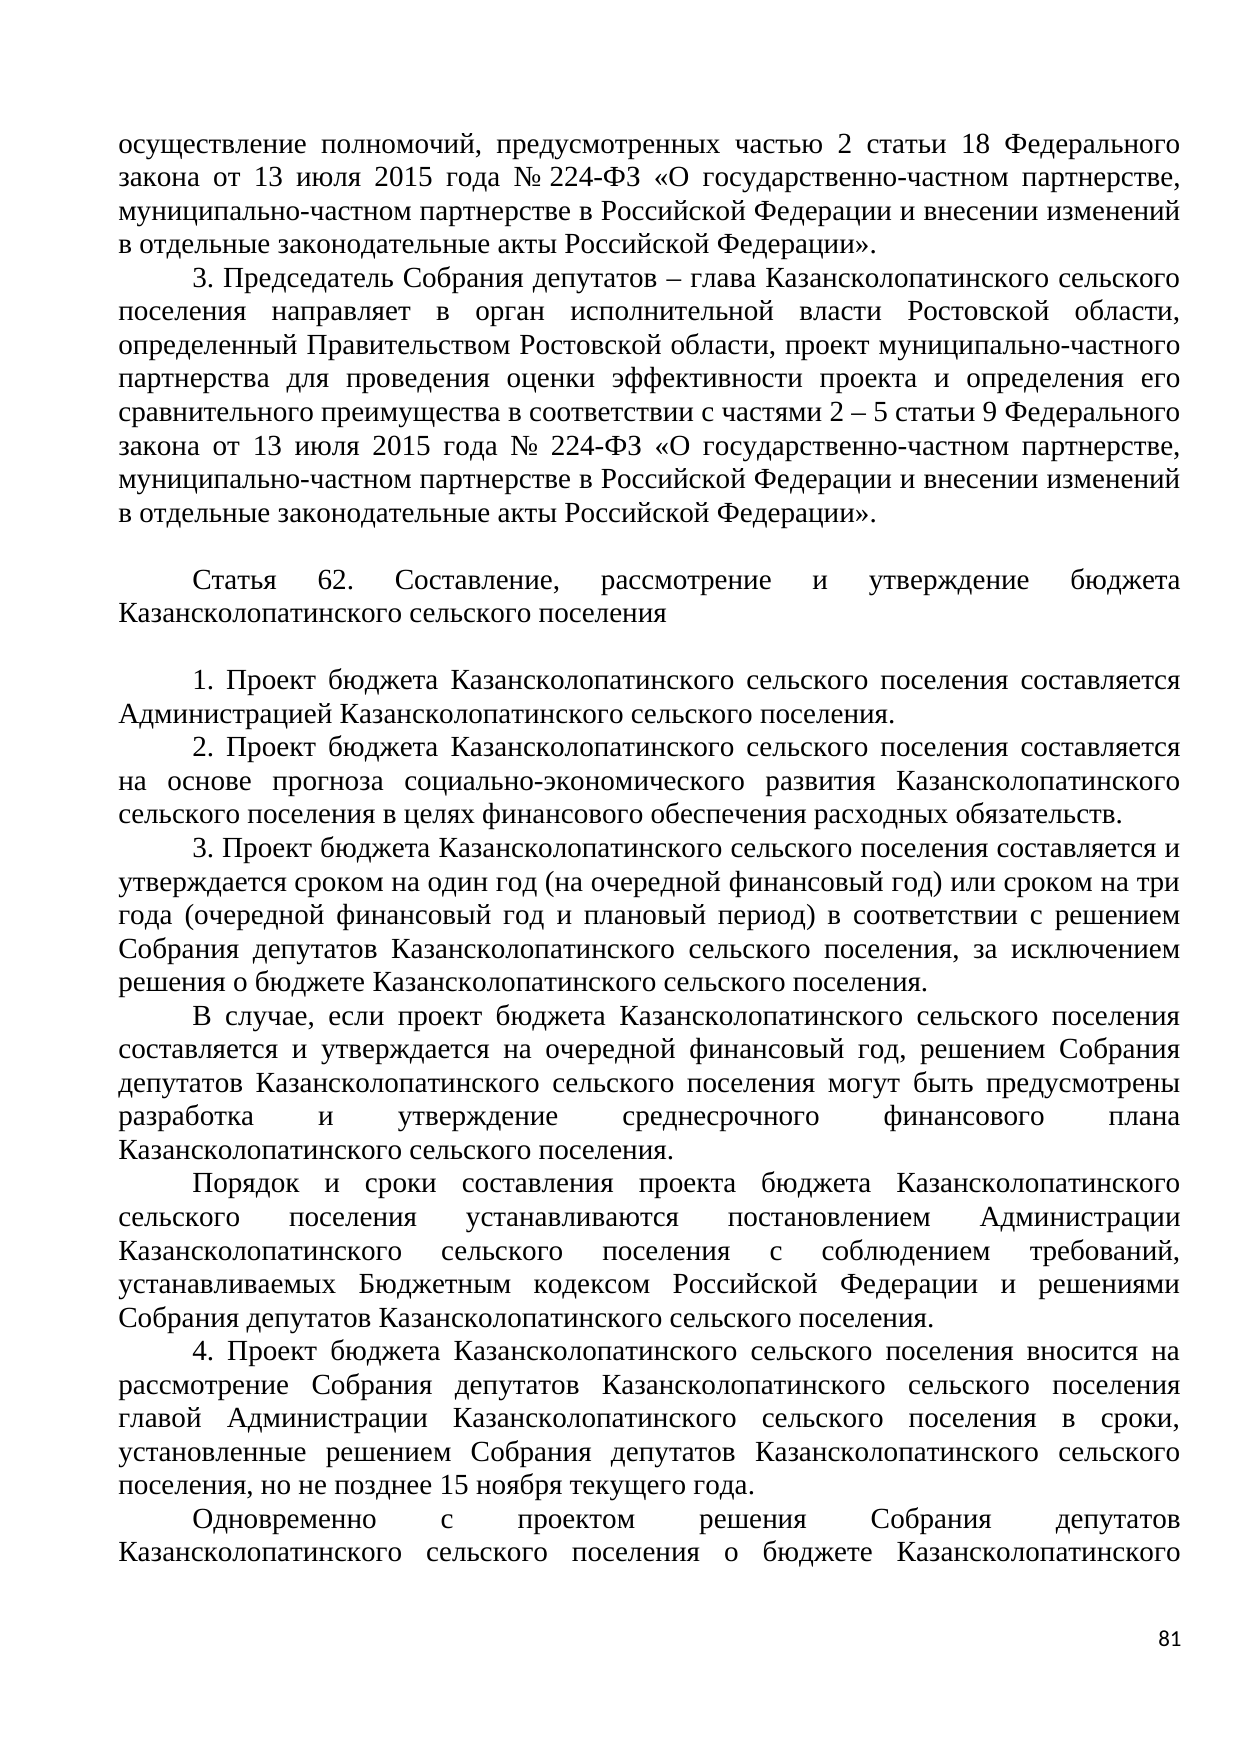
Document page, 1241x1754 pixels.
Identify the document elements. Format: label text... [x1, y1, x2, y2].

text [118, 126, 1181, 260]
text 3. Проект бюджета Казансколопатинского сельского поселения составляется и утверждается сроком на один год (на очередной финансовый год) или сроком на три года (очередной финансовый год и плановый период) в соответствии с решением Собрания депутатов Казансколопатинского сельского поселения, за исключением решения о бюджете Казансколопатинского сельского поселения. [118, 830, 1181, 998]
text 4. Проект бюджета Казансколопатинского сельского поселения вносится на рассмотрение Собрания депутатов Казансколопатинского сельского поселения главой Администрации Казансколопатинского сельского поселения в сроки, установленные решением Собрания депутатов Казансколопатинского сельского поселения, но не позднее 15 ноября текущего года. [118, 1333, 1181, 1501]
text 3. Председатель Собрания депутатов – глава Казансколопатинского сельского поселения направляет в орган исполнительной власти Ростовской области, определенный Правительством Ростовской области, проект муниципально-частного партнерства для проведения оценки эффективности проекта и определения его сравнительного преимущества в соответствии с частями 2 – 5 статьи 9 Федерального закона от 13 июля 2015 года № 224-ФЗ «О государственно-частном партнерстве, муниципально-частном партнерстве в Российской Федерации и внесении изменений в отдельные законодательные акты Российской Федерации». [118, 260, 1181, 528]
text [118, 1501, 1181, 1568]
text 1. Проект бюджета Казансколопатинского сельского поселения составляется Администрацией Казансколопатинского сельского поселения. [118, 662, 1181, 729]
text Статья 62. Составление, рассмотрение и утверждение бюджета Казансколопатинского сельского поселения [118, 562, 1181, 629]
text Порядок и сроки составления проекта бюджета Казансколопатинского сельского поселения устанавливаются постановлением Администрации Казансколопатинского сельского поселения с соблюдением требований, устанавливаемых Бюджетным кодексом Российской Федерации и решениями Собрания депутатов Казансколопатинского сельского поселения. [118, 1166, 1181, 1333]
text 2. Проект бюджета Казансколопатинского сельского поселения составляется на основе прогноза социально-экономического развития Казансколопатинского сельского поселения в целях финансового обеспечения расходных обязательств. [118, 729, 1181, 830]
text В случае, если проект бюджета Казансколопатинского сельского поселения составляется и утверждается на очередной финансовый год, решением Собрания депутатов Казансколопатинского сельского поселения могут быть предусмотрены разработка и утверждение среднесрочного финансового плана Казансколопатинского сельского поселения. [118, 998, 1181, 1166]
